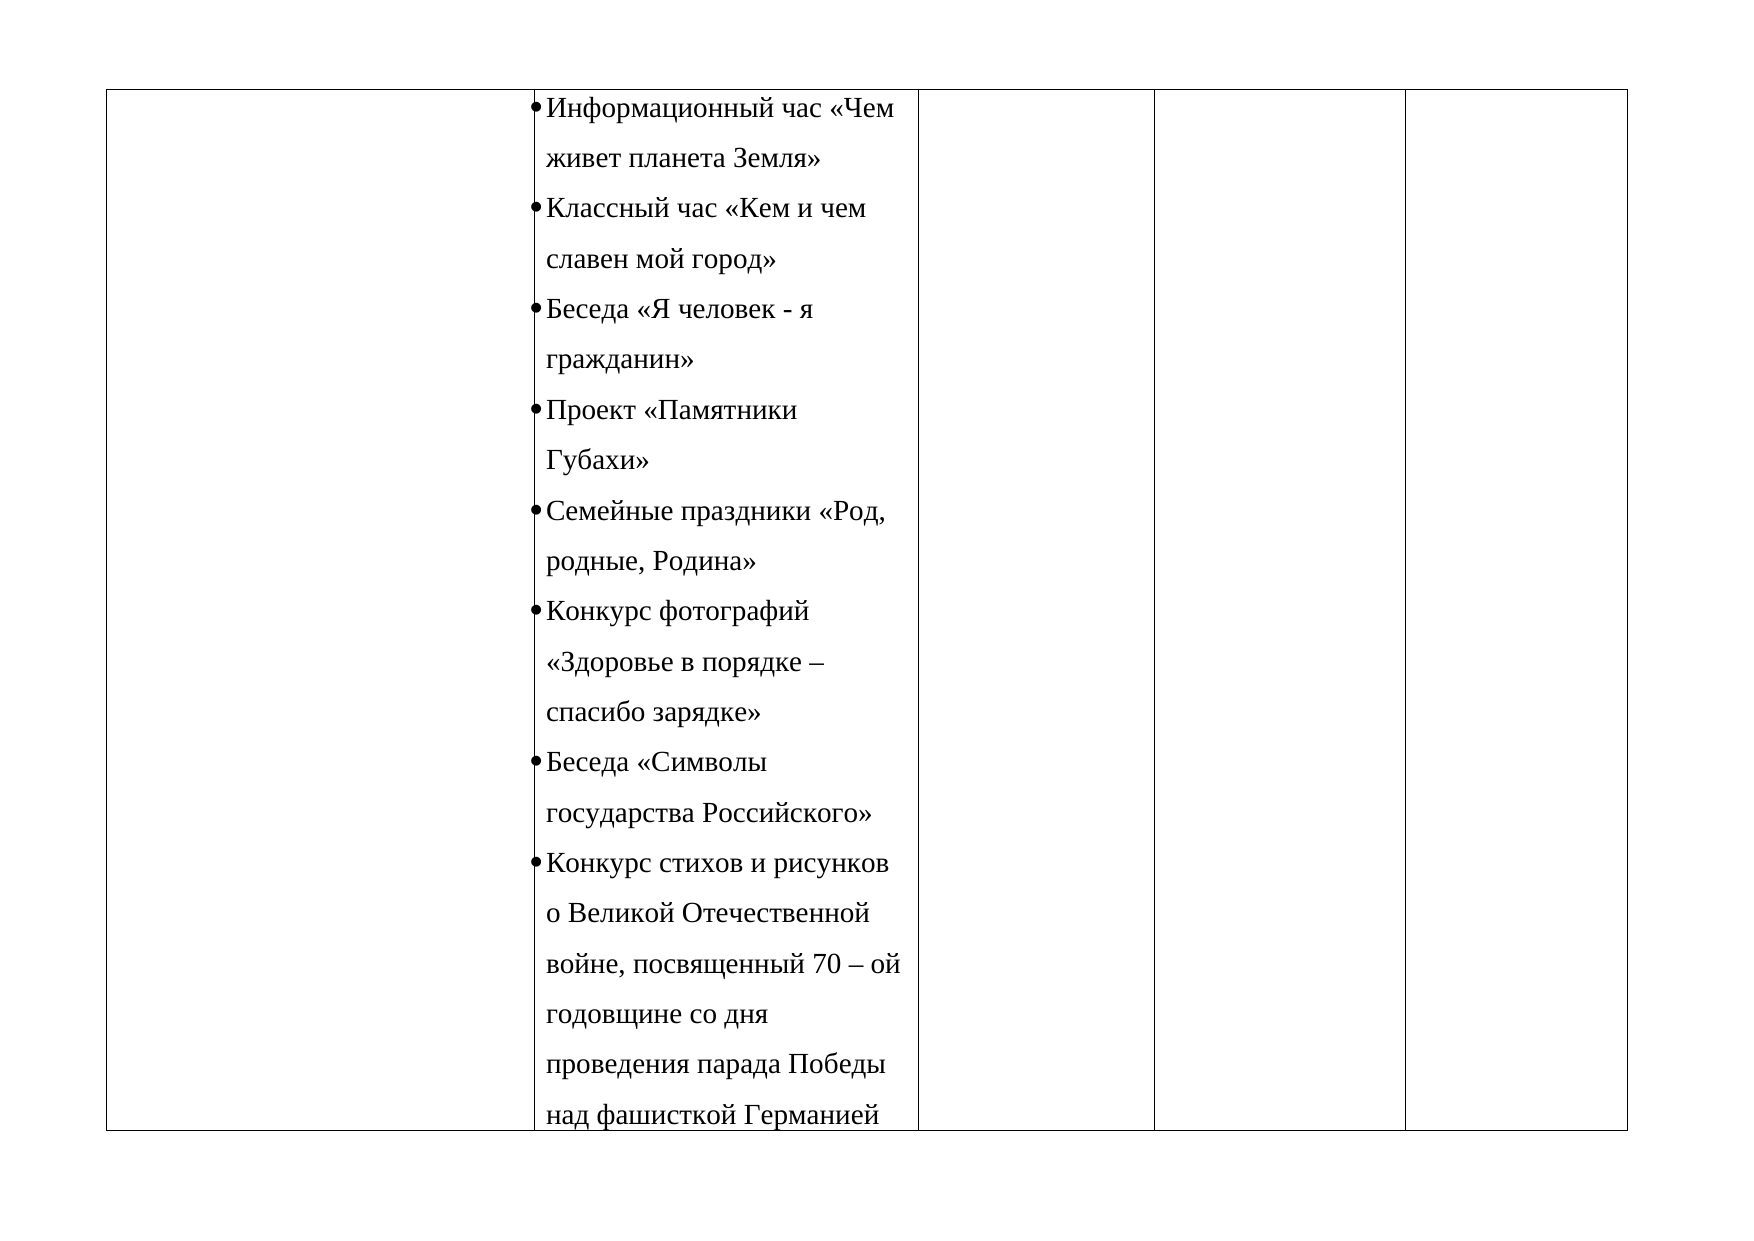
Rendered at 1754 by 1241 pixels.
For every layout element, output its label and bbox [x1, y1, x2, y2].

table_cell [535, 90, 918, 1130]
table_cell [919, 90, 1154, 1130]
table_cell [1155, 90, 1405, 1130]
table_cell [1406, 90, 1627, 1130]
table_cell [107, 90, 534, 1130]
